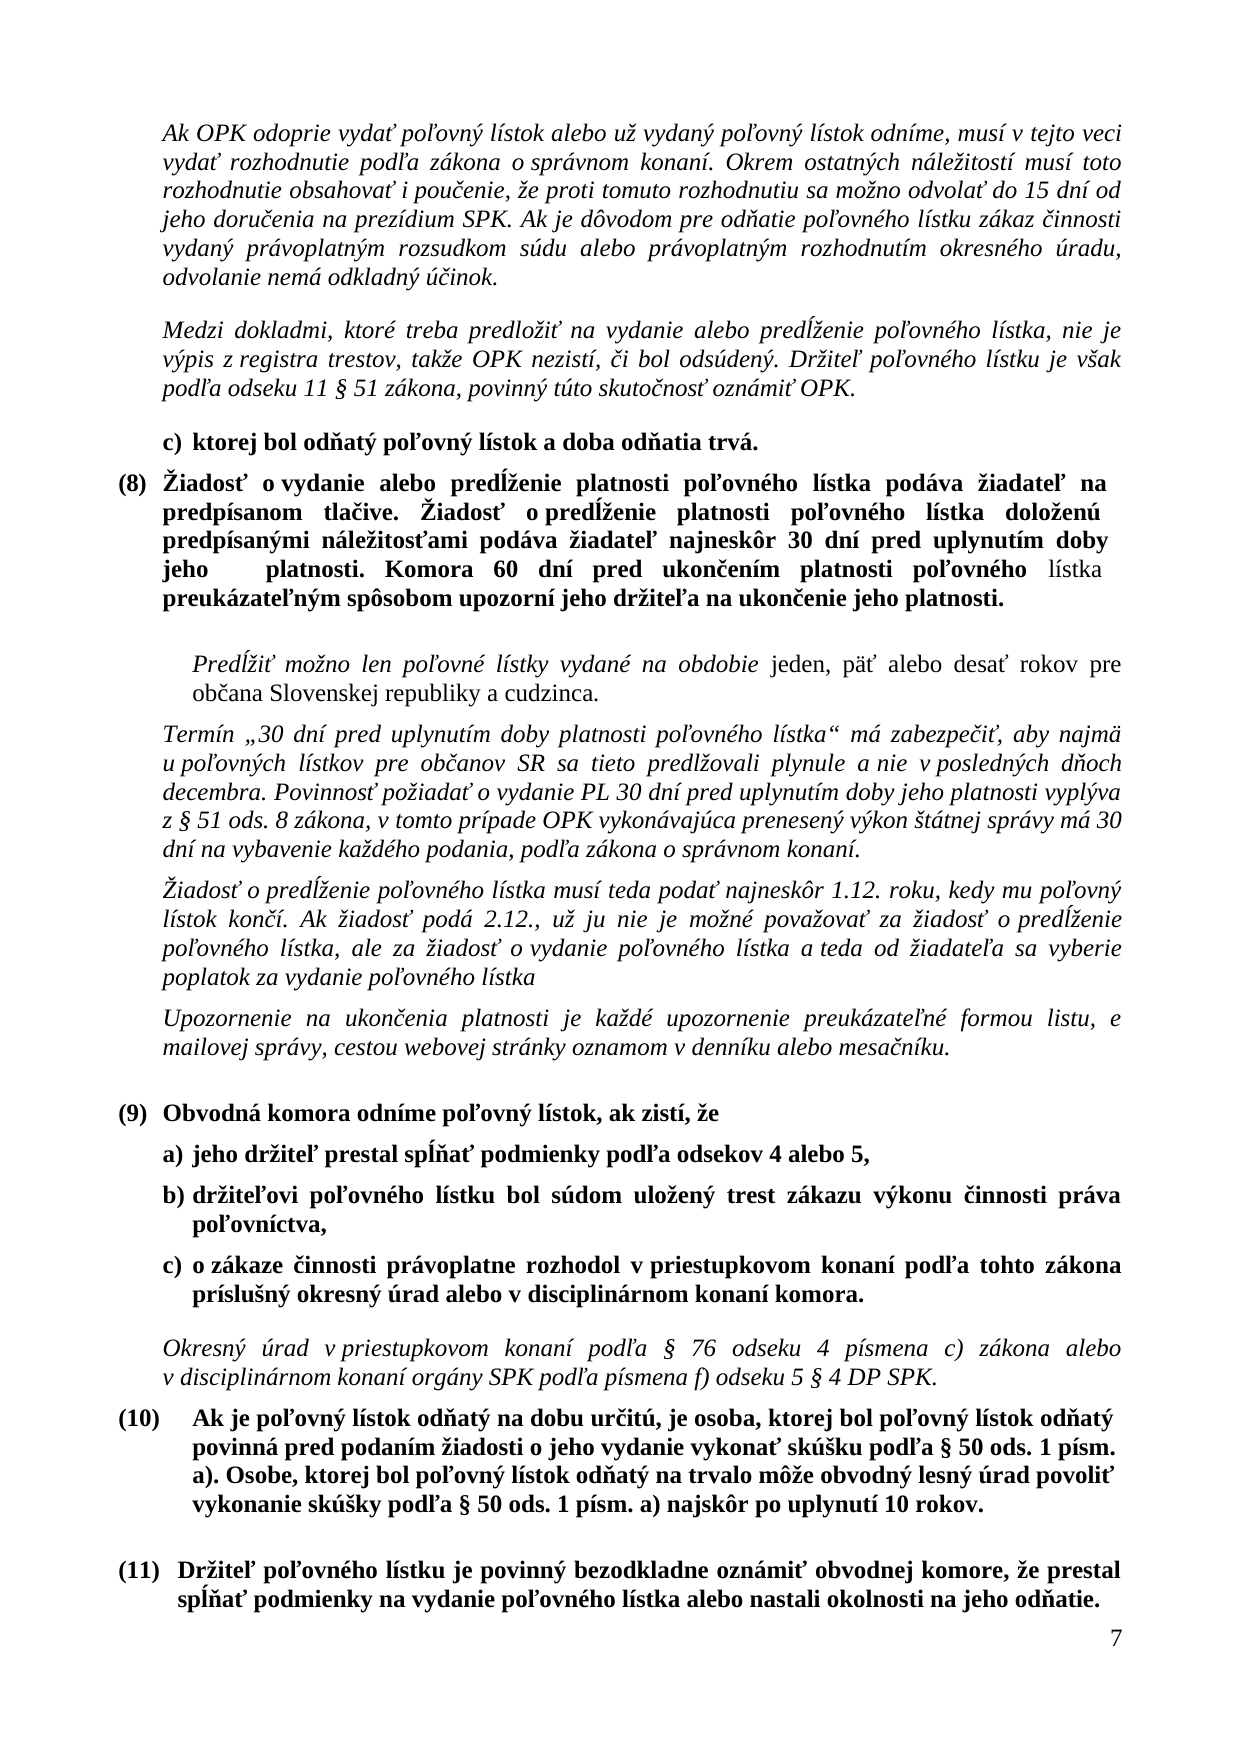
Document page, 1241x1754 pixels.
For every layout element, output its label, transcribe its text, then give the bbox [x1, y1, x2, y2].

text Medzi dokladmi, ktoré treba predložiť na vydanie alebo predĺženie poľovného lístka, nie je výpis z registra trestov, takže OPK nezistí, či bol odsúdený. Držiteľ poľovného lístku je však podľa odseku 11 § 51 zákona, povinný túto skutočnosť oznámiť OPK. [162, 316, 1122, 402]
text Okresný úrad v priestupkovom konaní podľa § 76 odseku 4 písmena c) zákona alebo v disciplinárnom konaní orgány SPK podľa písmena f) odseku 5 § 4 DP SPK. [162, 1333, 1122, 1391]
list ktorej bol odňatý poľovný lístok a doba odňatia trvá. [162, 427, 1122, 456]
list držiteľovi poľovného lístku bol súdom uložený trest zákazu výkonu činnosti práva poľovníctva, [162, 1181, 1122, 1238]
list o zákaze činnosti právoplatne rozhodol v priestupkovom konaní podľa tohto zákona príslušný okresný úrad alebo v disciplinárnom konaní komora. [162, 1251, 1122, 1308]
text Ak je poľovný lístok odňatý na dobu určitú, je osoba, ktorej bol poľovný lístok odňatý povinná pred podaním žiadosti o jeho vydanie vykonať skúšku podľa § 50 ods. 1 písm. a). Osobe, ktorej bol poľovný lístok odňatý na trvalo môže obvodný lesný úrad povoliť vykonanie skúšky podľa § 50 ods. 1 písm. a) najskôr po uplynutí 10 rokov. [118, 1403, 1122, 1518]
list Termín „30 dní pred uplynutím doby platnosti poľovného lístka“ má zabezpečiť, aby najmä u poľovných lístkov pre občanov SR sa tieto predlžovali plynule a nie v posledných dňoch decembra. Povinnosť požiadať o vydanie PL 30 dní pred uplynutím doby jeho platnosti vyplýva z § 51 ods. 8 zákona, v tomto prípade OPK vykonávajúca prenesený výkon štátnej správy má 30 dní na vybavenie každého podania, podľa zákona o správnom konaní. [162, 719, 1122, 863]
list Predĺžiť možno len poľovné lístky vydané na obdobie jeden, päť alebo desať rokov pre občana Slovenskej republiky a cudzinca. [192, 649, 1122, 707]
list Upozornenie na ukončenia platnosti je každé upozornenie preukázateľné formou listu, e mailovej správy, cestou webovej stránky oznamom v denníku alebo mesačníku. [162, 1003, 1122, 1061]
list Žiadosť o predĺženie poľovného lístka musí teda podať najneskôr 1.12. roku, kedy mu poľovný lístok končí. Ak žiadosť podá 2.12., už ju nie je možné považovať za žiadosť o predĺženie poľovného lístka, ale za žiadosť o vydanie poľovného lístka a teda od žiadateľa sa vyberie poplatok za vydanie poľovného lístka [162, 876, 1122, 991]
text Ak OPK odoprie vydať poľovný lístok alebo už vydaný poľovný lístok odníme, musí v tejto veci vydať rozhodnutie podľa zákona o správnom konaní. Okrem ostatných náležitostí musí toto rozhodnutie obsahovať i poučenie, že proti tomuto rozhodnutiu sa možno odvolať do 15 dní od jeho doručenia na prezídium SPK. Ak je dôvodom pre odňatie poľovného lístku zákaz činnosti vydaný právoplatným rozsudkom súdu alebo právoplatným rozhodnutím okresného úradu, odvolanie nemá odkladný účinok. [162, 118, 1122, 291]
text Obvodná komora odníme poľovný lístok, ak zistí, že [118, 1098, 1122, 1127]
text Držiteľ poľovného lístku je povinný bezodkladne oznámiť obvodnej komore, že prestal spĺňať podmienky na vydanie poľovného lístka alebo nastali okolnosti na jeho odňatie. [118, 1556, 1122, 1613]
list jeho držiteľ prestal spĺňať podmienky podľa odsekov 4 alebo 5, [162, 1139, 1122, 1168]
text Žiadosť o vydanie alebo predĺženie platnosti poľovného lístka podáva žiadateľ na predpísanom tlačive. Žiadosť o predĺženie platnosti poľovného lístka doloženú predpísanými náležitosťami podáva žiadateľ najneskôr 30 dní pred uplynutím doby jeho platnosti. Komora 60 dní pred ukončením platnosti poľovného lístka preukázateľným spôsobom upozorní jeho držiteľa na ukončenie jeho platnosti. [118, 468, 1122, 612]
